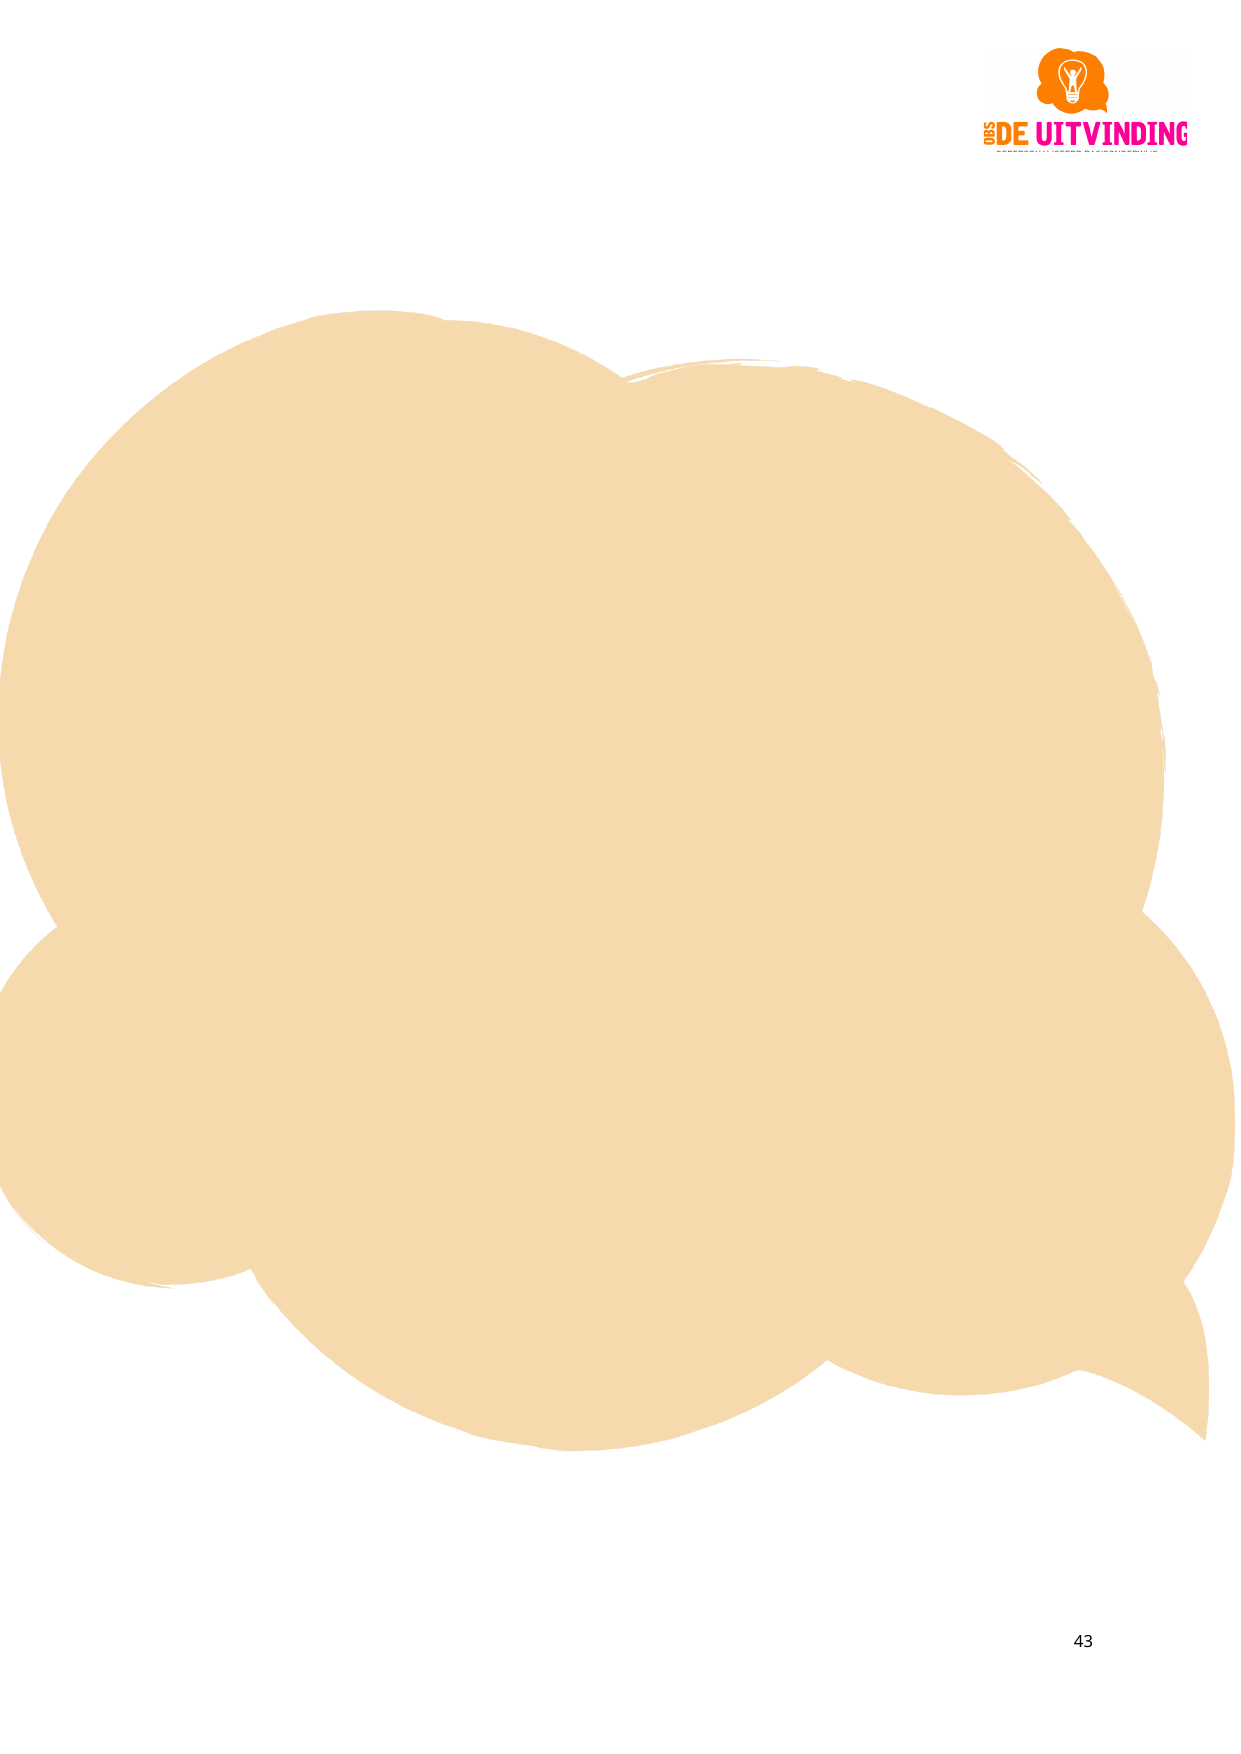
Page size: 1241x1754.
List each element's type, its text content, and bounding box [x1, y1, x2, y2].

picture [983, 48, 1188, 152]
table_cell Leerlingen met specifieke onderwijsbehoefte. [0, 274, 1241, 1480]
